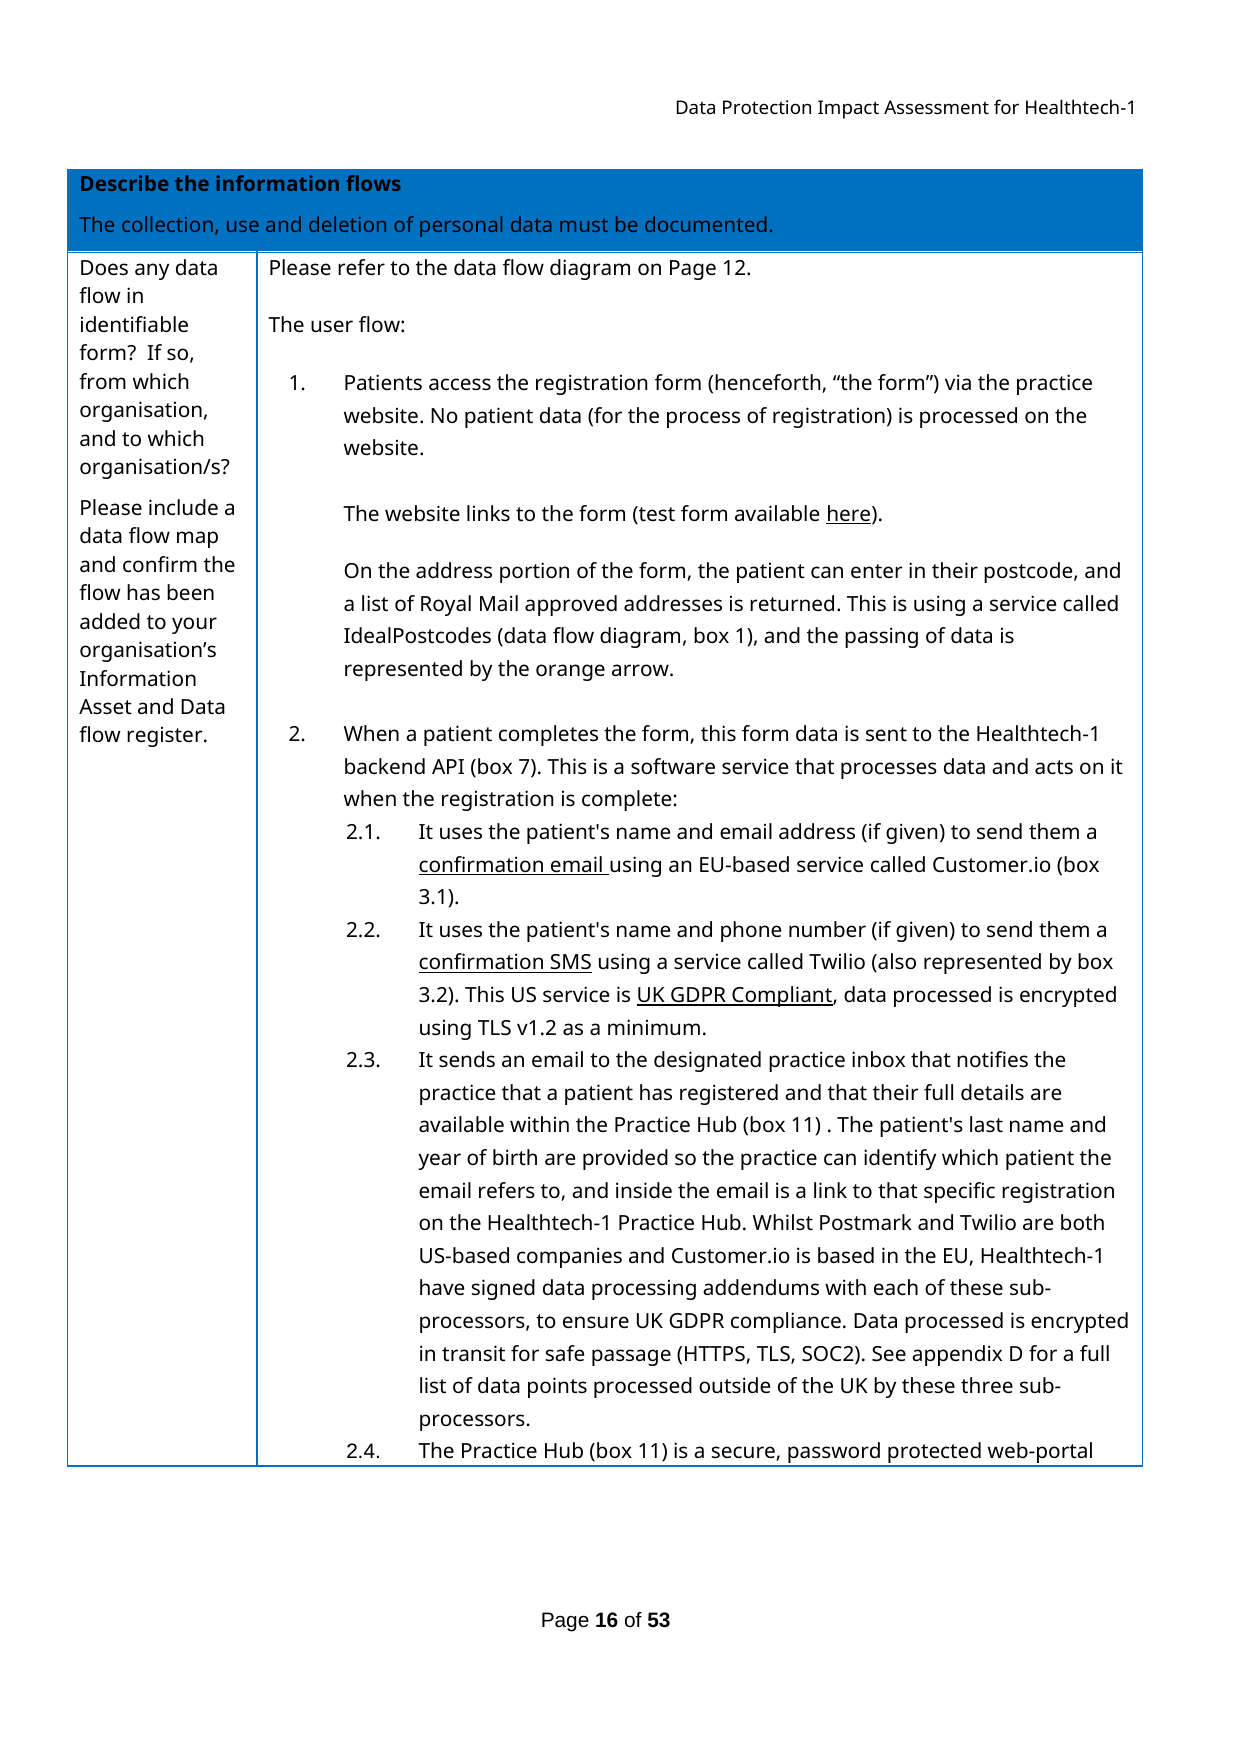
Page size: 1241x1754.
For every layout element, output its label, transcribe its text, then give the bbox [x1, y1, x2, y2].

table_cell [258, 253, 1142, 1465]
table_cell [68, 253, 256, 1465]
table_header Describe the information flows The collection, use and deletion of personal data must be documented. [68, 170, 1142, 251]
